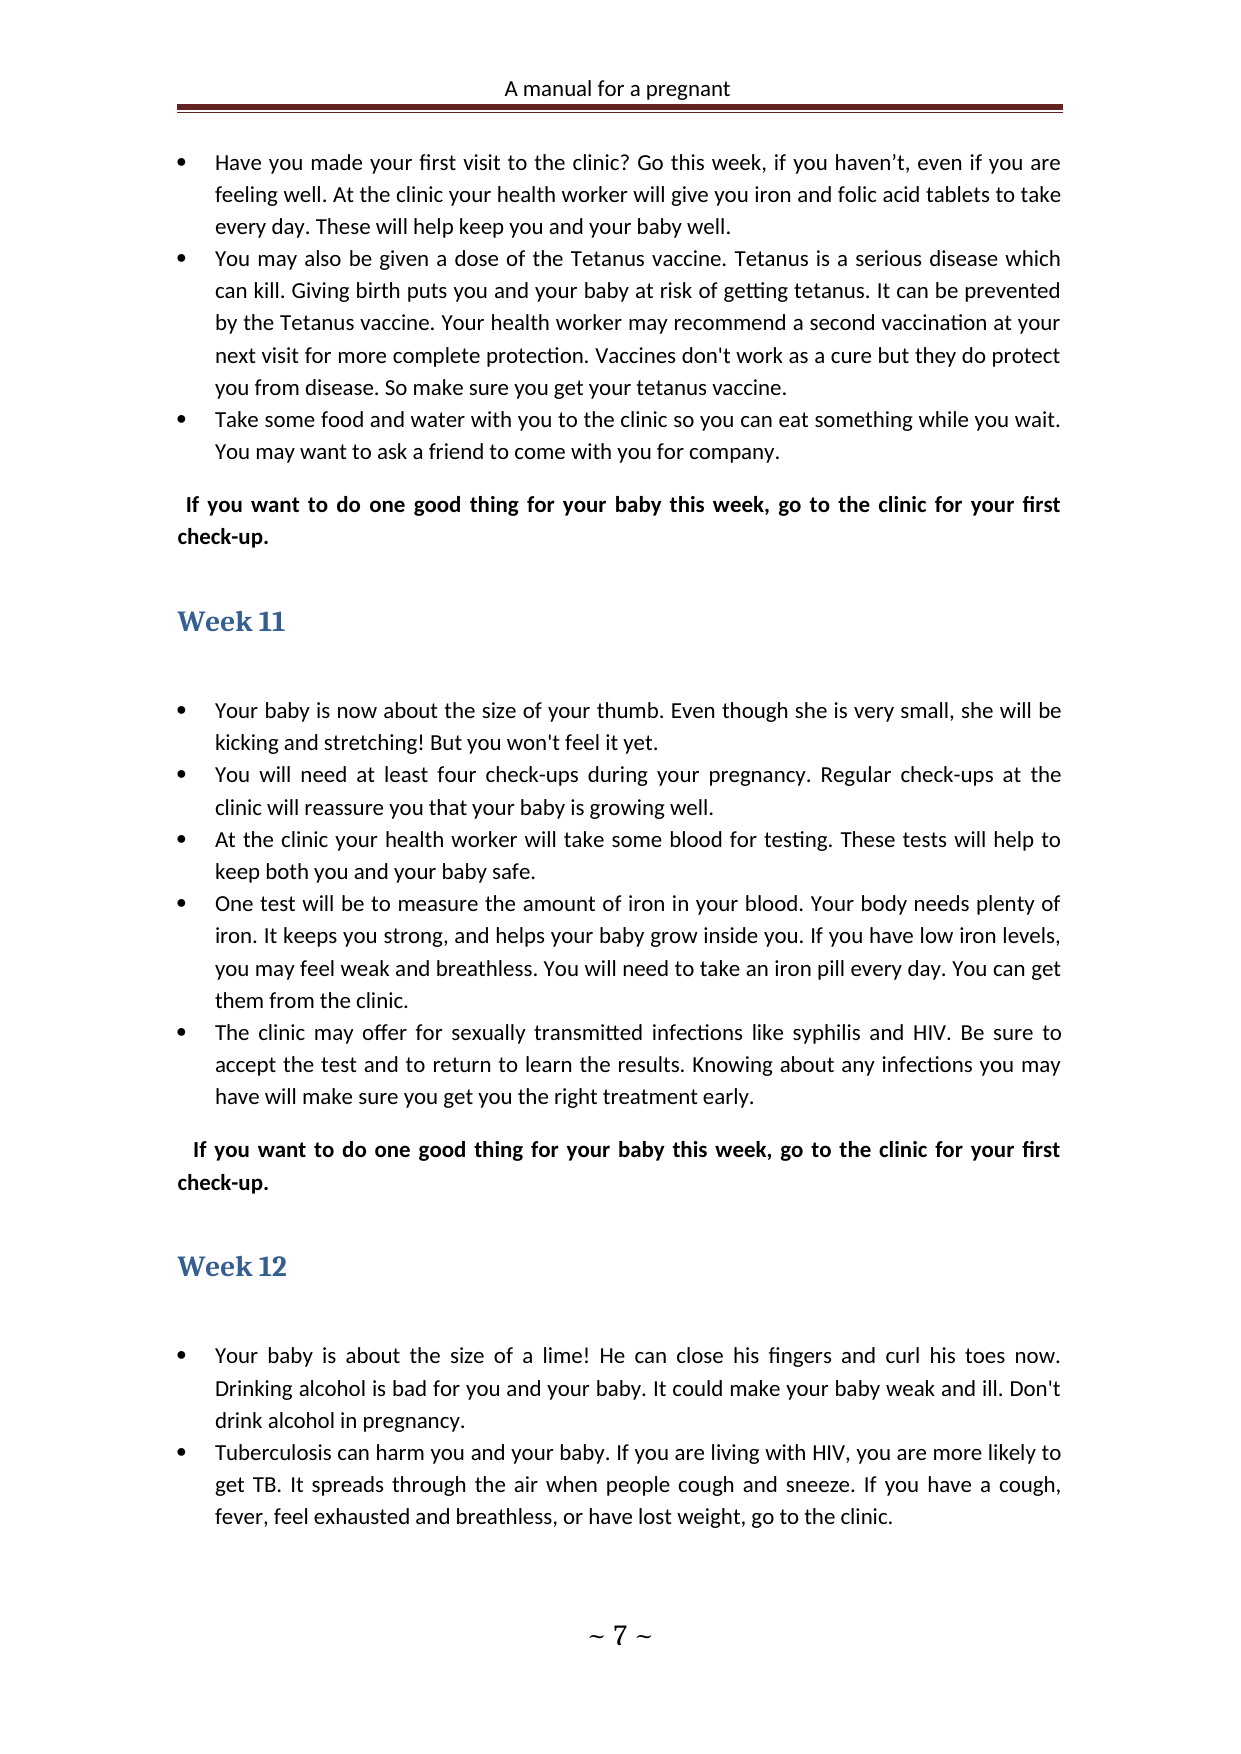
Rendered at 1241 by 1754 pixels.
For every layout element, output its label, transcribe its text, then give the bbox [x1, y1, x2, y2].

list You may also be given a dose of the Tetanus vaccine. Tetanus is a serious disease which can kill. Giving birth puts you and your baby at risk of getting tetanus. It can be prevented by the Tetanus vaccine. Your health worker may recommend a second vaccination at your next visit for more complete protection. Vaccines don't work as a cure but they do protect you from disease. So make sure you get your tetanus vaccine. [177, 244, 1063, 401]
list Your baby is now about the size of your thumb. Even though she is very small, she will be kicking and stretching! But you won't feel it yet. [177, 696, 1063, 756]
list At the clinic your health worker will take some blood for testing. These tests will help to keep both you and your baby safe. [177, 825, 1063, 885]
list Take some food and water with you to the clinic so you can eat something while you wait. You may want to ask a friend to come with you for company. [177, 405, 1063, 465]
subtitle Week 12 [177, 1250, 1063, 1283]
text If you want to do one good thing for your baby this week, go to the clinic for your first check-up. [177, 1136, 1063, 1196]
list Have you made your first visit to the clinic? Go this week, if you haven’t, even if you are feeling well. At the clinic your health worker will give you iron and folic acid tablets to take every day. These will help keep you and your baby well. [177, 148, 1063, 240]
text If you want to do one good thing for your baby this week, go to the clinic for your first check-up. [177, 490, 1063, 551]
list Your baby is about the size of a lime! He can close his fingers and curl his toes now. Drinking alcohol is bad for you and your baby. It could make your baby weak and ill. Don't drink alcohol in pregnancy. [177, 1341, 1063, 1434]
subtitle Week 11 [177, 605, 1063, 638]
list You will need at least four check-ups during your pregnancy. Regular check-ups at the clinic will reassure you that your baby is growing well. [177, 761, 1063, 821]
list The clinic may offer for sexually transmitted infections like syphilis and HIV. Be sure to accept the test and to return to learn the results. Knowing about any infections you may have will make sure you get you the right treatment early. [177, 1018, 1063, 1111]
list Tuberculosis can harm you and your baby. If you are living with HIV, you are more likely to get TB. It spreads through the air when people cough and sneeze. If you have a cough, fever, feel exhausted and breathless, or have lost weight, go to the clinic. [177, 1438, 1063, 1530]
list One test will be to measure the amount of iron in your blood. Your body needs plenty of iron. It keeps you strong, and helps your baby grow inside you. If you have low iron levels, you may feel weak and breathless. You will need to take an iron pill every day. You can get them from the clinic. [177, 889, 1063, 1014]
